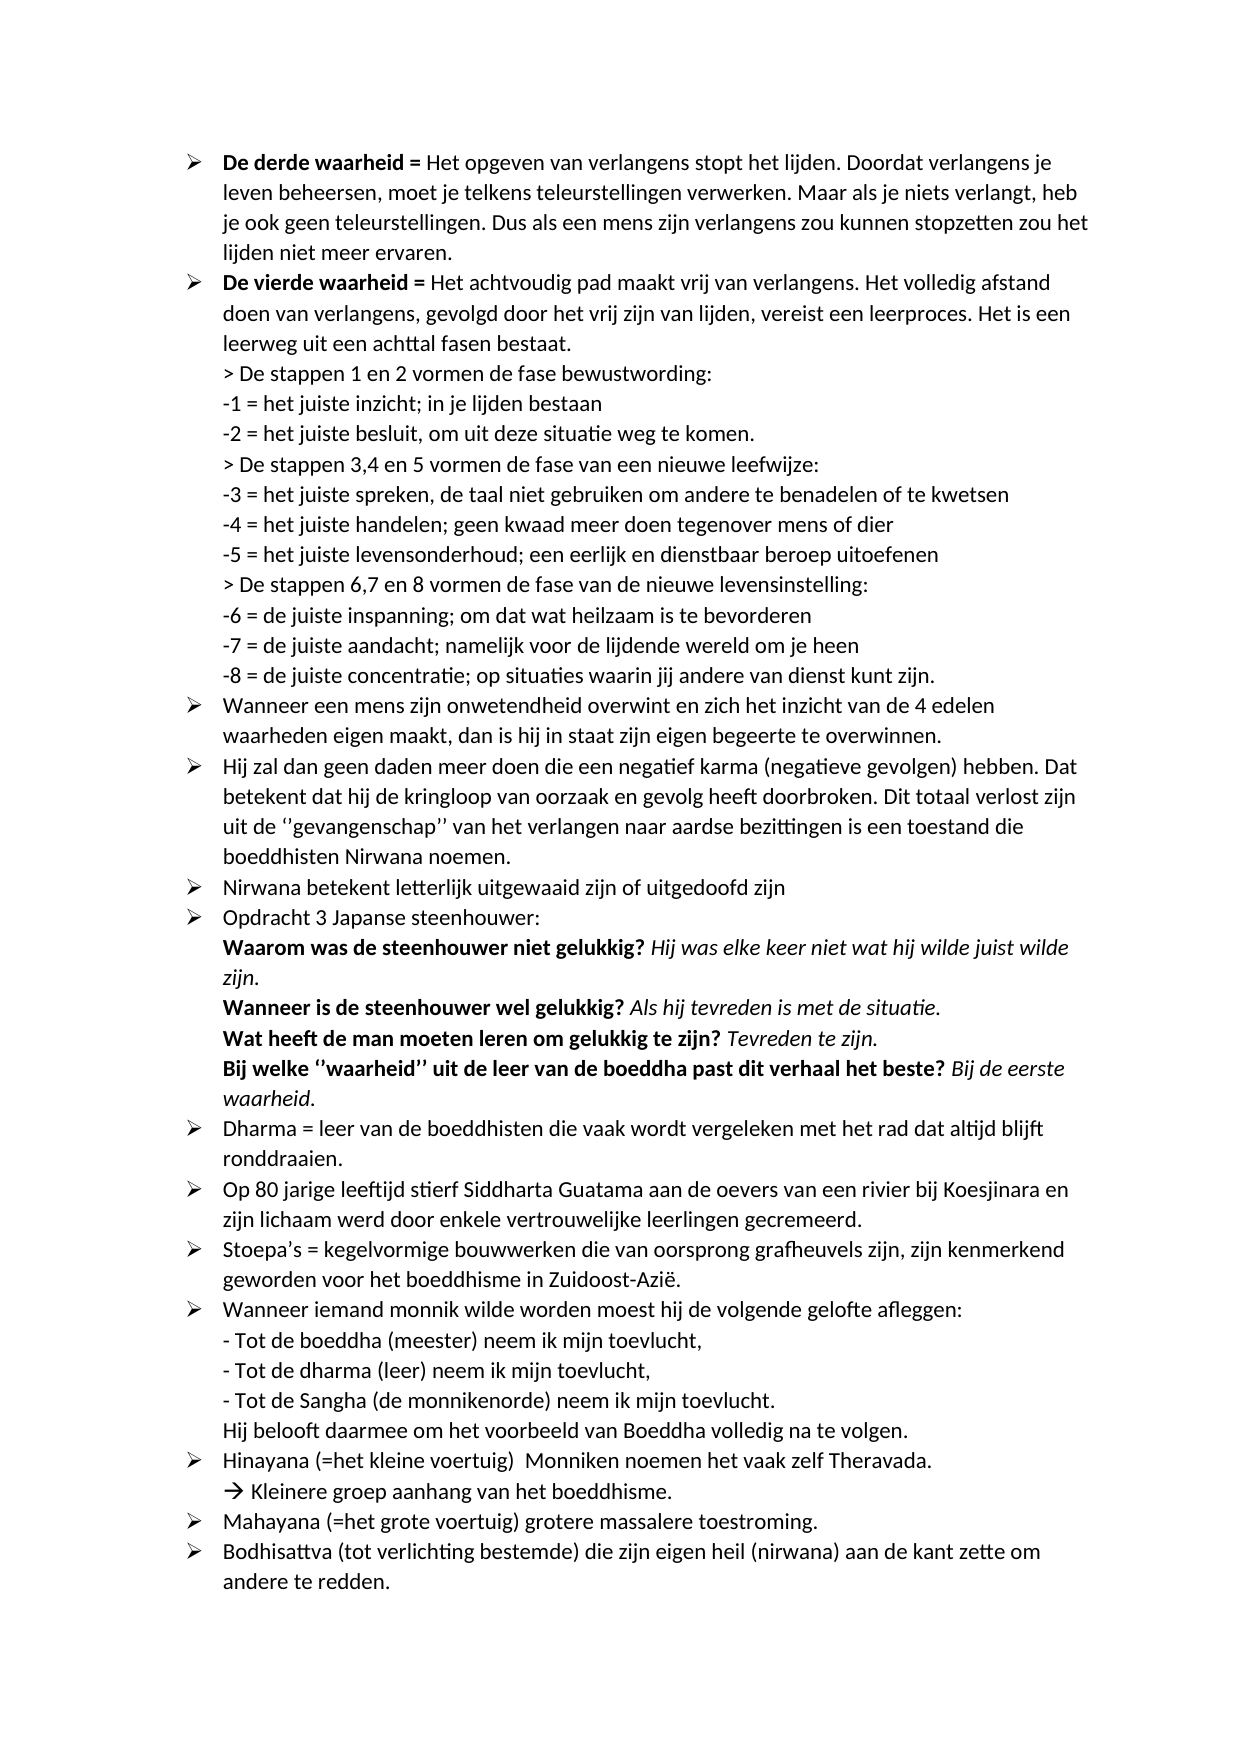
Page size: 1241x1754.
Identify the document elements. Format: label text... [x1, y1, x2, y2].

list De vierde waarheid = Het achtvoudig pad maakt vrij van verlangens. Het volledig afstand doen van verlangens, gevolgd door het vrij zijn van lijden, vereist een leerproces. Het is een leerweg uit een achttal fasen bestaat. > De stappen 1 en 2 vormen de fase bewustwording: -1 = het juiste inzicht; in je lijden bestaan -2 = het juiste besluit, om uit deze situatie weg te komen. > De stappen 3,4 en 5 vormen de fase van een nieuwe leefwijze: -3 = het juiste spreken, de taal niet gebruiken om andere te benadelen of te kwetsen -4 = het juiste handelen; geen kwaad meer doen tegenover mens of dier -5 = het juiste levensonderhoud; een eerlijk en dienstbaar beroep uitoefenen > De stappen 6,7 en 8 vormen de fase van de nieuwe levensinstelling: -6 = de juiste inspanning; om dat wat heilzaam is te bevorderen -7 = de juiste aandacht; namelijk voor de lijdende wereld om je heen -8 = de juiste concentratie; op situaties waarin jij andere van dienst kunt zijn. [185, 268, 1093, 689]
list Hij zal dan geen daden meer doen die een negatief karma (negatieve gevolgen) hebben. Dat betekent dat hij de kringloop van oorzaak en gevolg heeft doorbroken. Dit totaal verlost zijn uit de ‘’gevangenschap’’ van het verlangen naar aardse bezittingen is een toestand die boeddhisten Nirwana noemen. [185, 752, 1093, 870]
list Hinayana (=het kleine voertuig) Monniken noemen het vaak zelf Theravada. Kleinere groep aanhang van het boeddhisme. [185, 1447, 1093, 1505]
list Stoepa’s = kegelvormige bouwwerken die van oorsprong grafheuvels zijn, zijn kenmerkend geworden voor het boeddhisme in Zuidoost-Azië. [185, 1235, 1093, 1293]
list Nirwana betekent letterlijk uitgewaaid zijn of uitgedoofd zijn [185, 873, 1093, 901]
list Opdracht 3 Japanse steenhouwer: Waarom was de steenhouwer niet gelukkig? Hij was elke keer niet wat hij wilde juist wilde zijn. Wanneer is de steenhouwer wel gelukkig? Als hij tevreden is met de situatie. Wat heeft de man moeten leren om gelukkig te zijn? Tevreden te zijn. Bij welke ‘’waarheid’’ uit de leer van de boeddha past dit verhaal het beste? Bij de eerste waarheid. [185, 903, 1093, 1112]
list Mahayana (=het grote voertuig) grotere massalere toestroming. [185, 1507, 1093, 1535]
list Wanneer iemand monnik wilde worden moest hij de volgende gelofte afleggen: - Tot de boeddha (meester) neem ik mijn toevlucht, - Tot de dharma (leer) neem ik mijn toevlucht, - Tot de Sangha (de monnikenorde) neem ik mijn toevlucht. Hij belooft daarmee om het voorbeeld van Boeddha volledig na te volgen. [185, 1296, 1093, 1444]
list Op 80 jarige leeftijd stierf Siddharta Guatama aan de oevers van een rivier bij Koesjinara en zijn lichaam werd door enkele vertrouwelijke leerlingen gecremeerd. [185, 1175, 1093, 1233]
list De derde waarheid = Het opgeven van verlangens stopt het lijden. Doordat verlangens je leven beheersen, moet je telkens teleurstellingen verwerken. Maar als je niets verlangt, heb je ook geen teleurstellingen. Dus als een mens zijn verlangens zou kunnen stopzetten zou het lijden niet meer ervaren. [185, 148, 1093, 266]
list Dharma = leer van de boeddhisten die vaak wordt vergeleken met het rad dat altijd blijft ronddraaien. [185, 1114, 1093, 1172]
list Wanneer een mens zijn onwetendheid overwint en zich het inzicht van de 4 edelen waarheden eigen maakt, dan is hij in staat zijn eigen begeerte te overwinnen. [185, 691, 1093, 749]
list Bodhisattva (tot verlichting bestemde) die zijn eigen heil (nirwana) aan de kant zette om andere te redden. [185, 1537, 1093, 1595]
